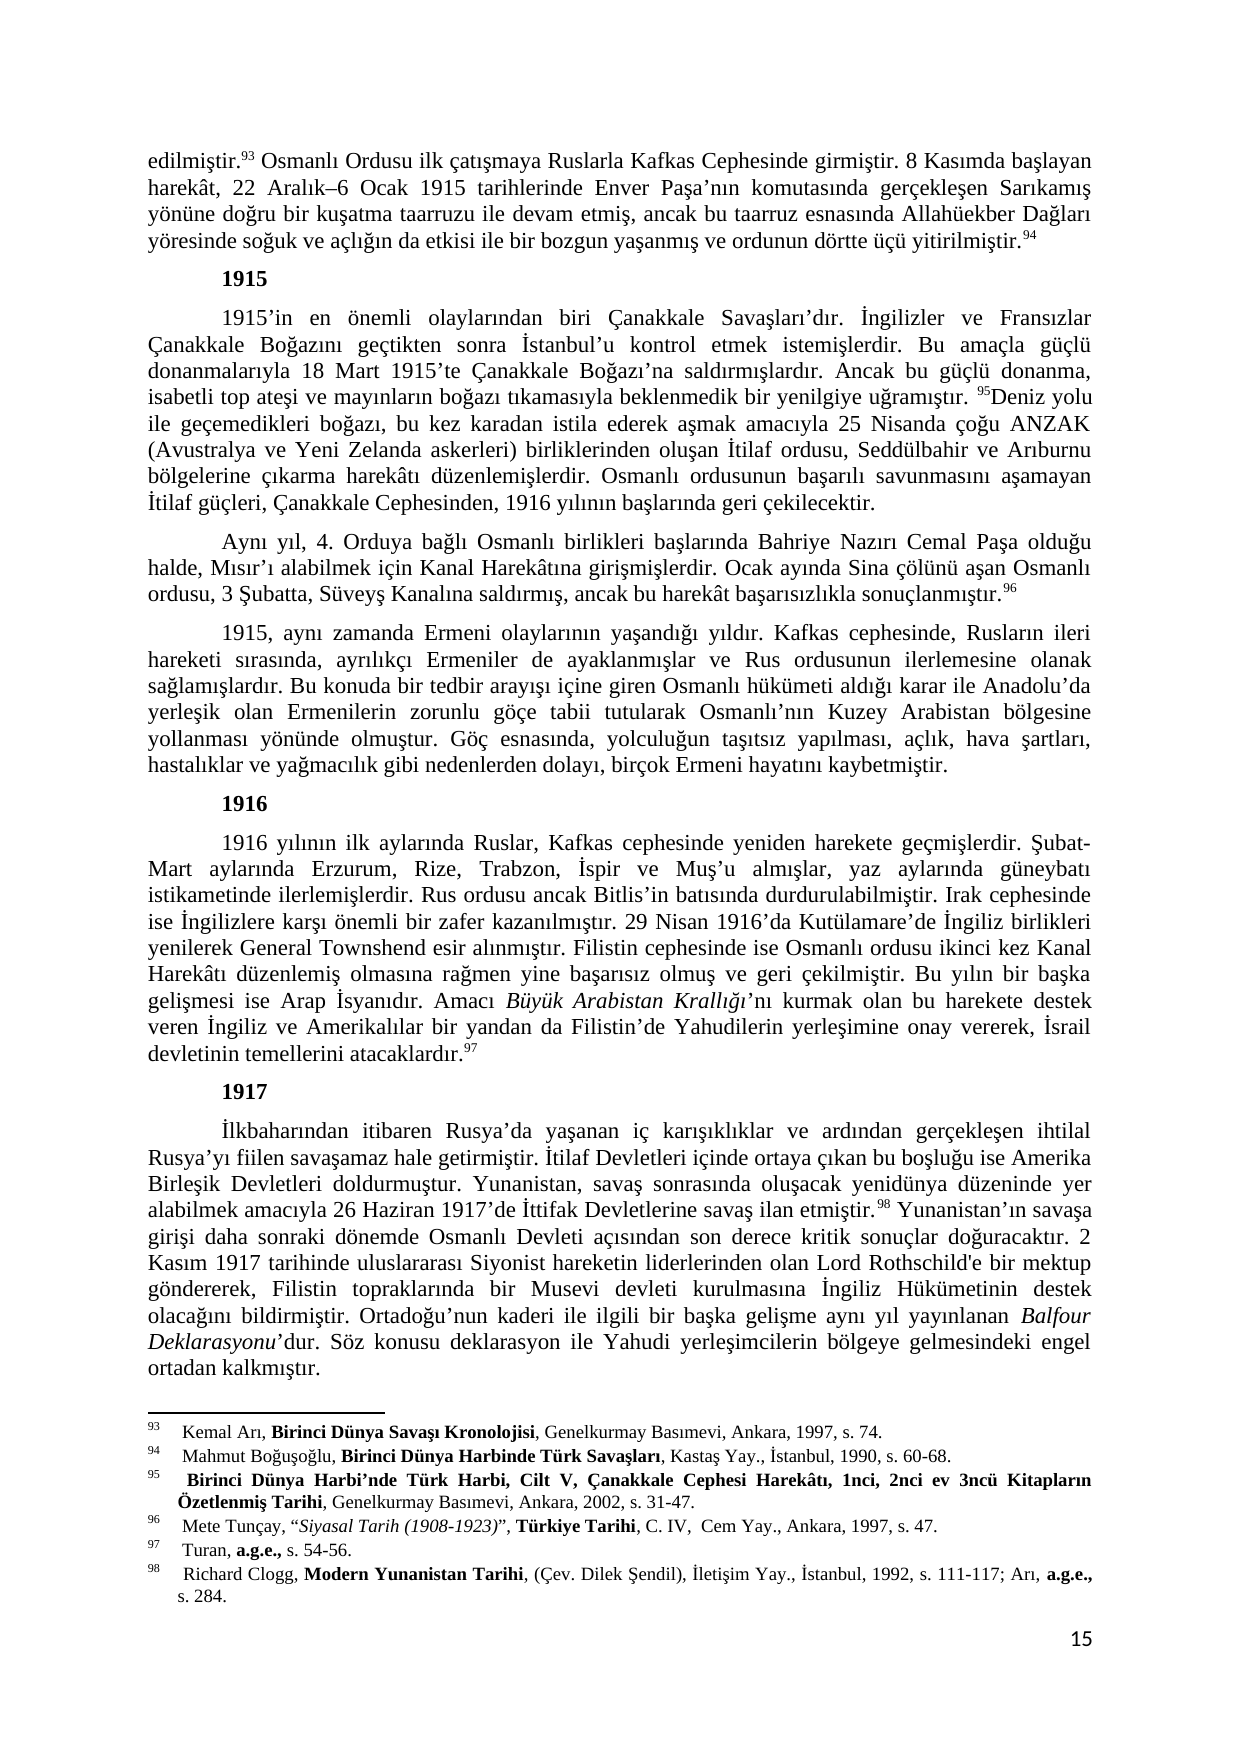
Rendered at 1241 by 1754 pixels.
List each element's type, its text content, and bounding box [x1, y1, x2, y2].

text 1916 [148, 790, 1093, 816]
text 1915’in en önemli olaylarından biri Çanakkale Savaşları’dır. İngilizler ve Fransızlar Çanakkale Boğazını geçtikten sonra İstanbul’u kontrol etmek istemişlerdir. Bu amaçla güçlü donanmalarıyla 18 Mart 1915’te Çanakkale Boğazı’na saldırmışlardır. Ancak bu güçlü donanma, isabetli top ateşi ve mayınların boğazı tıkamasıyla beklenmedik bir yenilgiye uğramıştır. Deniz yolu ile geçemedikleri boğazı, bu kez karadan istila ederek aşmak amacıyla 25 Nisanda çoğu ANZAK (Avustralya ve Yeni Zelanda askerleri) birliklerinden oluşan İtilaf ordusu, Seddülbahir ve Arıburnu bölgelerine çıkarma harekâtı düzenlemişlerdir. Osmanlı ordusunun başarılı savunmasını aşamayan İtilaf güçleri, Çanakkale Cephesinden, 1916 yılının başlarında geri çekilecektir. [148, 304, 1093, 515]
text İlkbaharından itibaren Rusya’da yaşanan iç karışıklıklar ve ardından gerçekleşen ihtilal Rusya’yı fiilen savaşamaz hale getirmiştir. İtilaf Devletleri içinde ortaya çıkan bu boşluğu ise Amerika Birleşik Devletleri doldurmuştur. Yunanistan, savaş sonrasında oluşacak yenidünya düzeninde yer alabilmek amacıyla 26 Haziran 1917’de İttifak Devletlerine savaş ilan etmiştir. Yunanistan’ın savaşa girişi daha sonraki dönemde Osmanlı Devleti açısından son derece kritik sonuçlar doğuracaktır. 2 Kasım 1917 tarihinde uluslararası Siyonist hareketin liderlerinden olan Lord Rothschild'e bir mektup göndererek, Filistin topraklarında bir Musevi devleti kurulmasına İngiliz Hükümetinin destek olacağını bildirmiştir. Ortadoğu’nun kaderi ile ilgili bir başka gelişme aynı yıl yayınlanan Balfour Deklarasyonu’dur. Söz konusu deklarasyon ile Yahudi yerleşimcilerin bölgeye gelmesindeki engel ortadan kalkmıştır. [148, 1117, 1093, 1381]
text 1915 [148, 266, 1093, 292]
text 1915, aynı zamanda Ermeni olaylarının yaşandığı yıldır. Kafkas cephesinde, Rusların ileri hareketi sırasında, ayrılıkçı Ermeniler de ayaklanmışlar ve Rus ordusunun ilerlemesine olanak sağlamışlardır. Bu konuda bir tedbir arayışı içine giren Osmanlı hükümeti aldığı karar ile Anadolu’da yerleşik olan Ermenilerin zorunlu göçe tabii tutularak Osmanlı’nın Kuzey Arabistan bölgesine yollanması yönünde olmuştur. Göç esnasında, yolculuğun taşıtsız yapılması, açlık, hava şartları, hastalıklar ve yağmacılık gibi nedenlerden dolayı, birçok Ermeni hayatını kaybetmiştir. [148, 619, 1093, 777]
text 1917 [148, 1078, 1093, 1105]
text 1916 yılının ilk aylarında Ruslar, Kafkas cephesinde yeniden harekete geçmişlerdir. Şubat-Mart aylarında Erzurum, Rize, Trabzon, İspir ve Muş’u almışlar, yaz aylarında güneybatı istikametinde ilerlemişlerdir. Rus ordusu ancak Bitlis’in batısında durdurulabilmiştir. Irak cephesinde ise İngilizlere karşı önemli bir zafer kazanılmıştır. 29 Nisan 1916’da Kutülamare’de İngiliz birlikleri yenilerek General Townshend esir alınmıştır. Filistin cephesinde ise Osmanlı ordusu ikinci kez Kanal Harekâtı düzenlemiş olmasına rağmen yine başarısız olmuş ve geri çekilmiştir. Bu yılın bir başka gelişmesi ise Arap İsyanıdır. Amacı Büyük Arabistan Krallığı’nı kurmak olan bu harekete destek veren İngiliz ve Amerikalılar bir yandan da Filistin’de Yahudilerin yerleşimine onay vererek, İsrail devletinin temellerini atacaklardır. [148, 829, 1093, 1066]
text Aynı yıl, 4. Orduya bağlı Osmanlı birlikleri başlarında Bahriye Nazırı Cemal Paşa olduğu halde, Mısır’ı alabilmek için Kanal Harekâtına girişmişlerdir. Ocak ayında Sina çölünü aşan Osmanlı ordusu, 3 Şubatta, Süveyş Kanalına saldırmış, ancak bu harekât başarısızlıkla sonuçlanmıştır. [148, 528, 1093, 607]
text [148, 148, 1093, 253]
